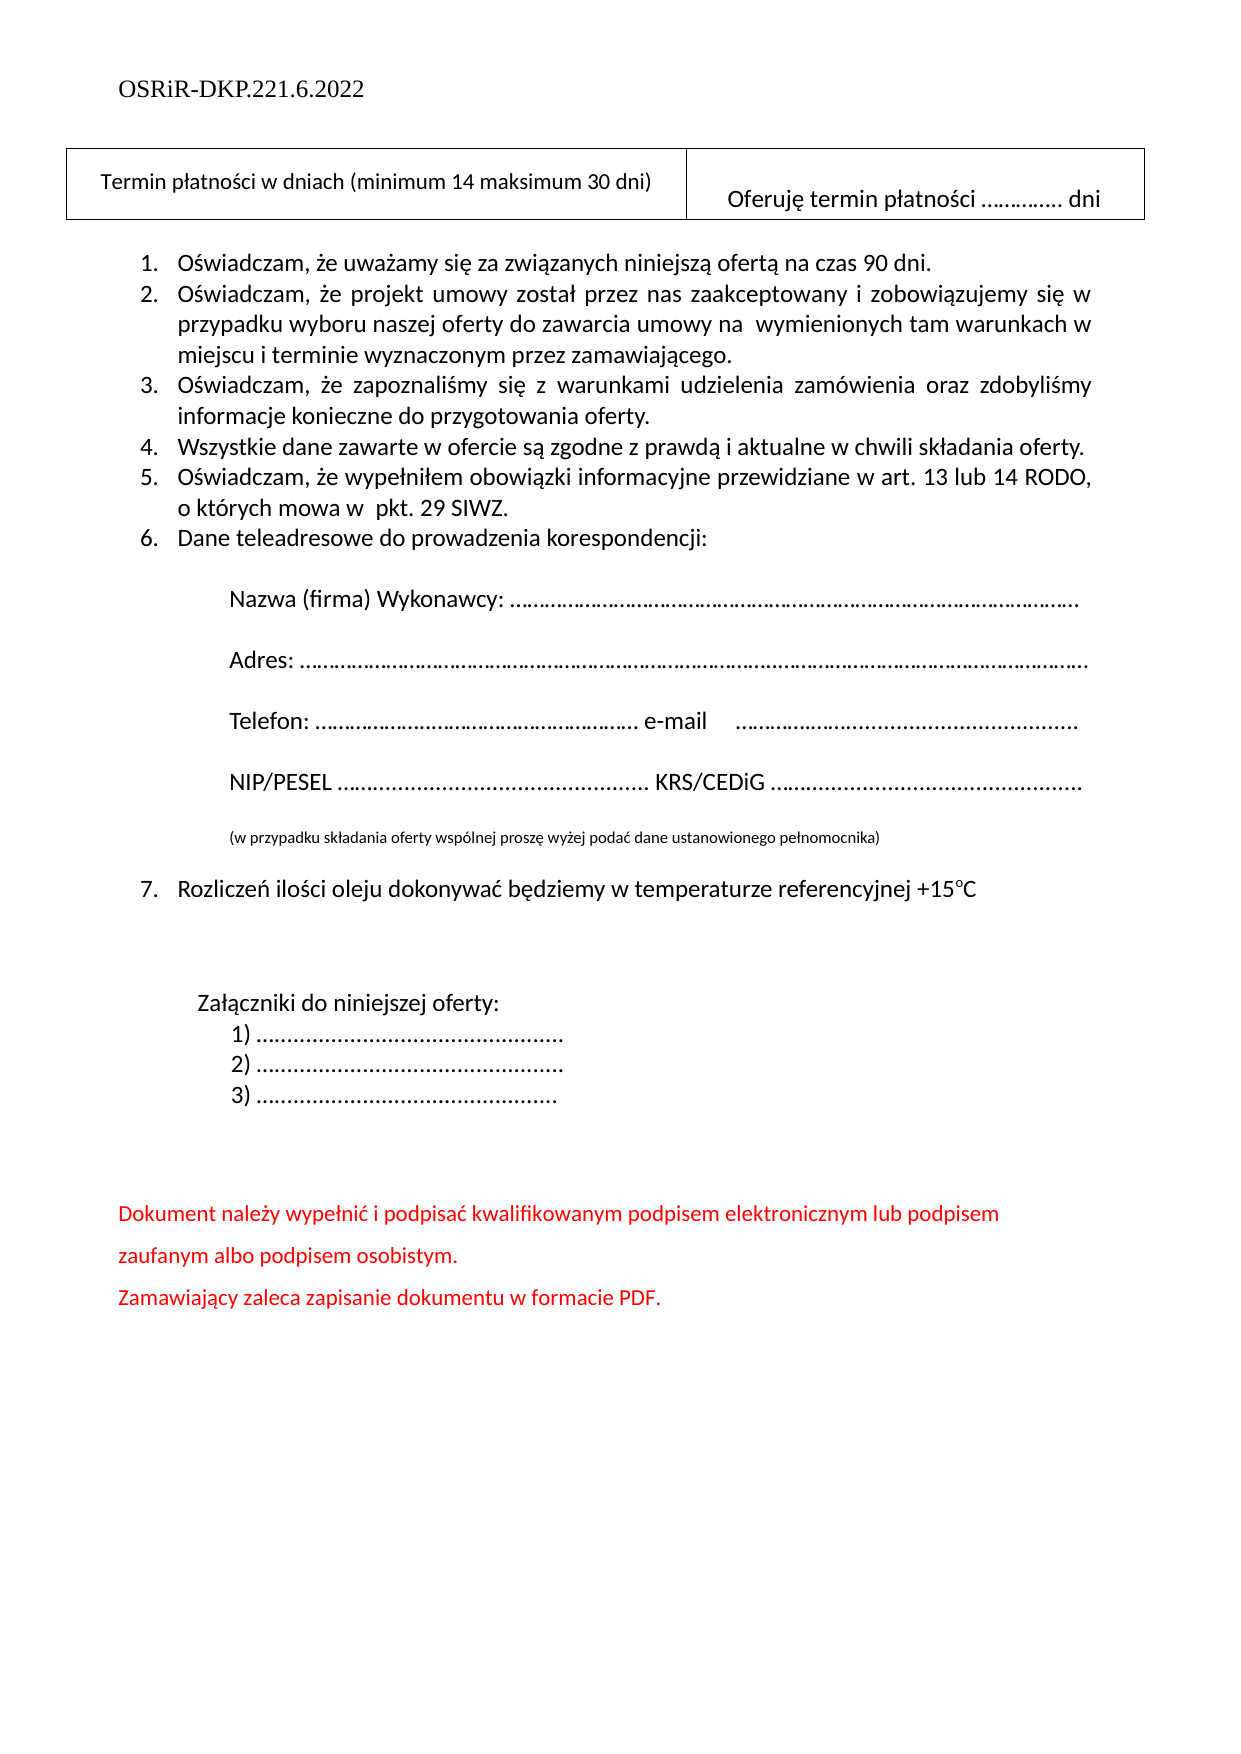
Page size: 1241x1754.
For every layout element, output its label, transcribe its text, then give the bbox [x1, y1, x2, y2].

table_cell Termin płatności w dniach (minimum 14 maksimum 30 dni) [67, 149, 686, 218]
text Załączniki do niniejszej oferty: [118, 987, 1093, 1018]
list Oświadczam, że wypełniłem obowiązki informacyjne przewidziane w art. 13 lub 14 RODO, o których mowa w pkt. 29 SIWZ. [140, 461, 1093, 522]
text Nazwa (firma) Wykonawcy: ……………………………………………………………………………………… [229, 583, 1093, 614]
text 2) ….............................................. [231, 1048, 1093, 1079]
list Rozliczeń ilości oleju dokonywać będziemy w temperaturze referencyjnej +15oC [140, 873, 1093, 903]
list Dane teleadresowe do prowadzenia korespondencji: [140, 522, 1093, 553]
list Oświadczam, że uważamy się za związanych niniejszą ofertą na czas 90 dni. [140, 247, 1093, 278]
list Oświadczam, że zapoznaliśmy się z warunkami udzielenia zamówienia oraz zdobyliśmy informacje konieczne do przygotowania oferty. [140, 369, 1093, 431]
text Telefon: ………………..……………………………… e-mail ………….……..................................... [229, 705, 1093, 736]
text 1) ….............................................. [231, 1018, 1093, 1048]
text Adres: ………………………………………………………………………..……………………………………………… [229, 644, 1093, 675]
text 3) …............................................. [231, 1079, 1093, 1109]
list Wszystkie dane zawarte w ofercie są zgodne z prawdą i aktualne w chwili składania oferty. [140, 431, 1093, 461]
text NIP/PESEL ……............................................ KRS/CEDiG ……............................................ [229, 766, 1093, 797]
table_cell Oferuję termin płatności ………….. dni [687, 149, 1144, 218]
text (w przypadku składania oferty wspólnej proszę wyżej podać dane ustanowionego pełnomocnika) [229, 827, 1093, 848]
text Zamawiający zaleca zapisanie dokumentu w formacie PDF. [118, 1283, 1093, 1311]
list Oświadczam, że projekt umowy został przez nas zaakceptowany i zobowiązujemy się w przypadku wyboru naszej oferty do zawarcia umowy na wymienionych tam warunkach w miejscu i terminie wyznaczonym przez zamawiającego. [140, 278, 1093, 369]
text Dokument należy wypełnić i podpisać kwalifikowanym podpisem elektronicznym lub podpisem zaufanym albo podpisem osobistym. [118, 1199, 1093, 1269]
